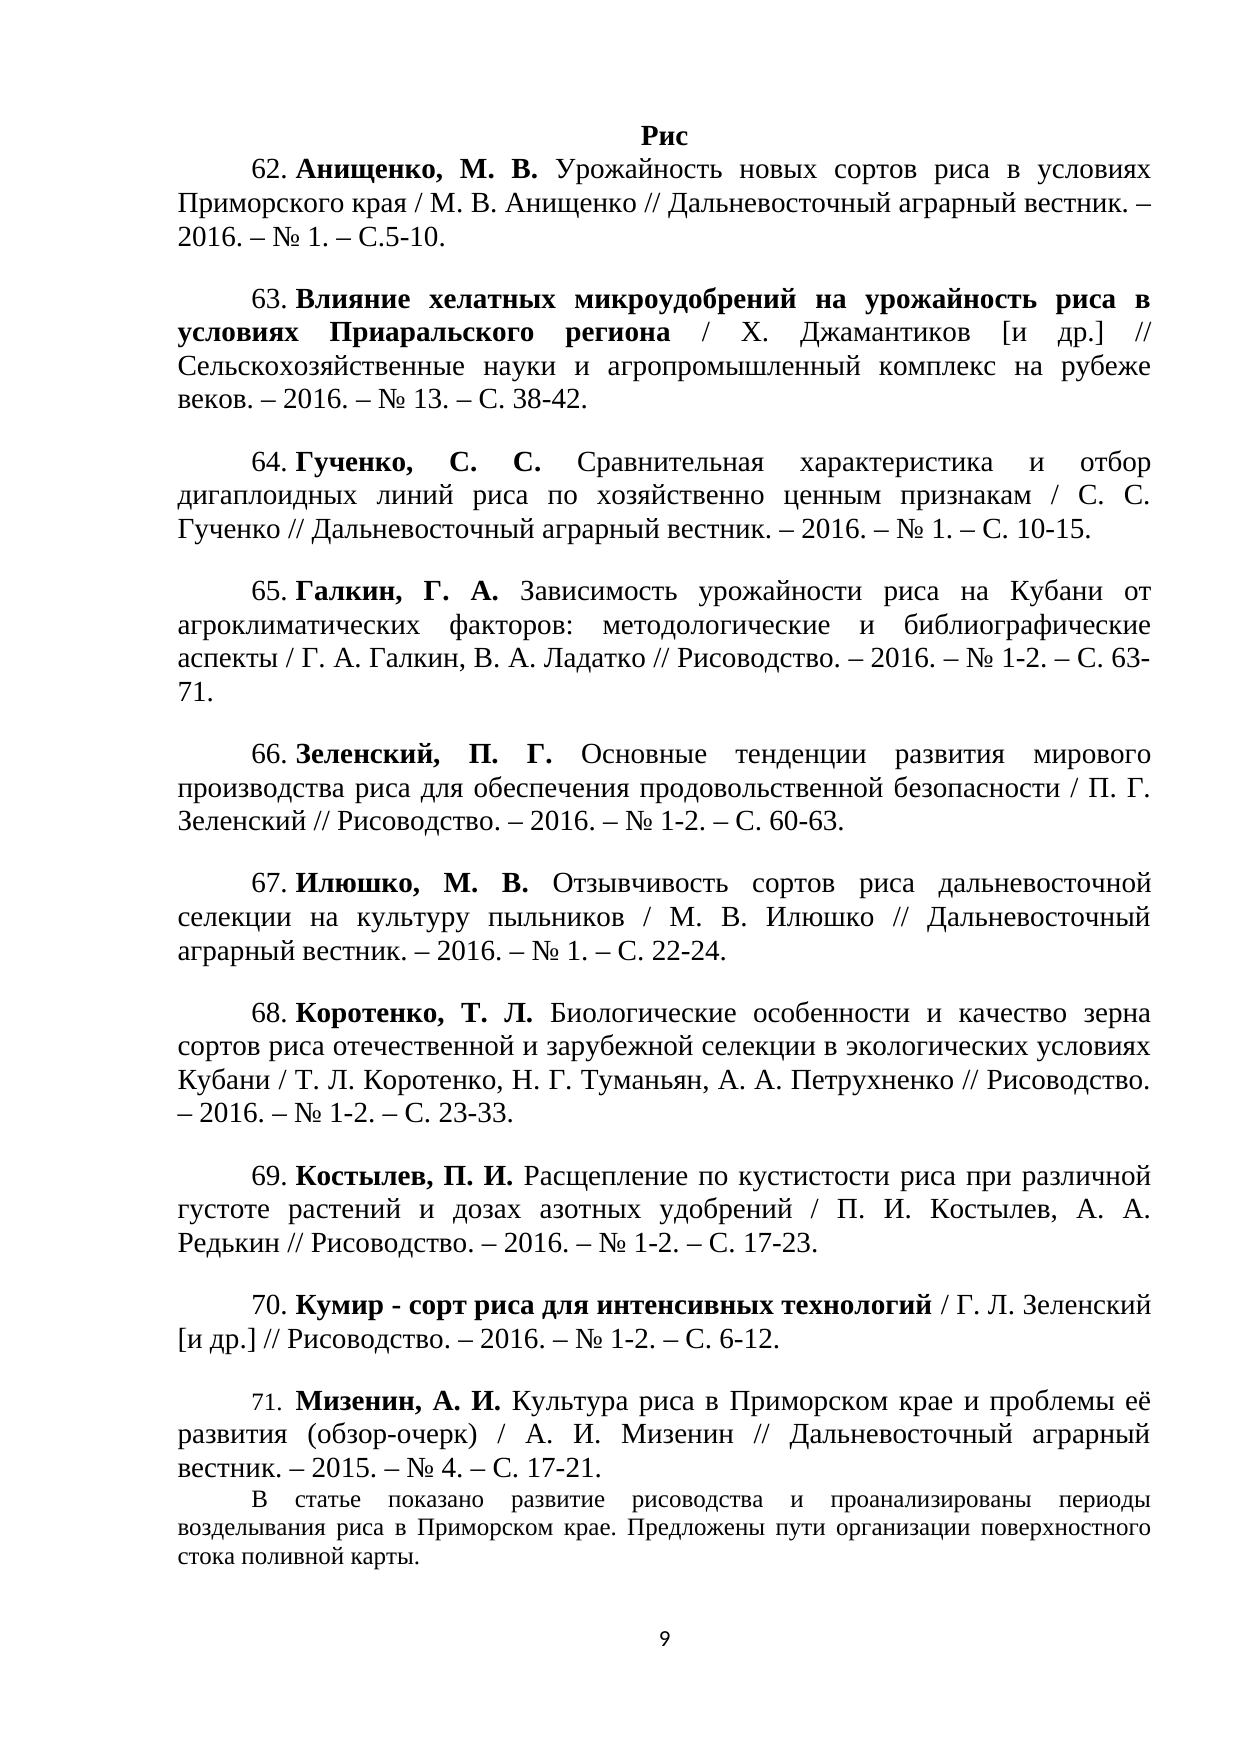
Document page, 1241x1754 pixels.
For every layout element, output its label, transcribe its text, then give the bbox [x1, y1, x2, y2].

list Зеленский, П. Г. Основные тенденции развития мирового производства риса для обеспечения продовольственной безопасности / П. Г. Зеленский // Рисоводство. – 2016. – № 1-2. – С. 60-63. [177, 736, 1152, 837]
text Рис [177, 118, 1152, 152]
list Гученко, С. С. Сравнительная характеристика и отбор дигаплоидных линий риса по хозяйственно ценным признакам / С. С. Гученко // Дальневосточный аграрный вестник. – 2016. – № 1. – С. 10-15. [177, 444, 1152, 544]
list Илюшко, М. В. Отзывчивость сортов риса дальневосточной селекции на культуру пыльников / М. В. Илюшко // Дальневосточный аграрный вестник. – 2016. – № 1. – С. 22-24. [177, 866, 1152, 966]
list Коротенко, Т. Л. Биологические особенности и качество зерна сортов риса отечественной и зарубежной селекции в экологических условиях Кубани / Т. Л. Коротенко, Н. Г. Туманьян, А. А. Петрухненко // Рисоводство. – 2016. – № 1-2. – С. 23-33. [177, 995, 1152, 1129]
list Кумир - сорт риса для интенсивных технологий / Г. Л. Зеленский [и др.] // Рисоводство. – 2016. – № 1-2. – С. 6-12. [177, 1287, 1152, 1354]
list Галкин, Г. А. Зависимость урожайности риса на Кубани от агроклиматических факторов: методологические и библиографические аспекты / Г. А. Галкин, В. А. Ладатко // Рисоводство. – 2016. – № 1-2. – С. 63-71. [177, 573, 1152, 707]
list Влияние хелатных микроудобрений на урожайность риса в условиях Приаральского региона / Х. Джамантиков [и др.] // Сельскохозяйственные науки и агропромышленный комплекс на рубеже веков. – 2016. – № 13. – С. 38-42. [177, 281, 1152, 415]
list Костылев, П. И. Расщепление по кустистости риса при различной густоте растений и дозах азотных удобрений / П. И. Костылев, А. А. Редькин // Рисоводство. – 2016. – № 1-2. – С. 17-23. [177, 1158, 1152, 1258]
list Мизенин, А. И. Культура риса в Приморском крае и проблемы её развития (обзор-очерк) / А. И. Мизенин // Дальневосточный аграрный вестник. – 2015. – № 4. – С. 17-21. [177, 1383, 1152, 1484]
text В статье показано развитие рисоводства и проанализированы периоды возделывания риса в Приморском крае. Предложены пути организации поверхностного стока поливной карты. [177, 1484, 1152, 1570]
list Анищенко, М. В. Урожайность новых сортов риса в условиях Приморского края / М. В. Анищенко // Дальневосточный аграрный вестник. – 2016. – № 1. – С.5-10. [177, 152, 1152, 252]
